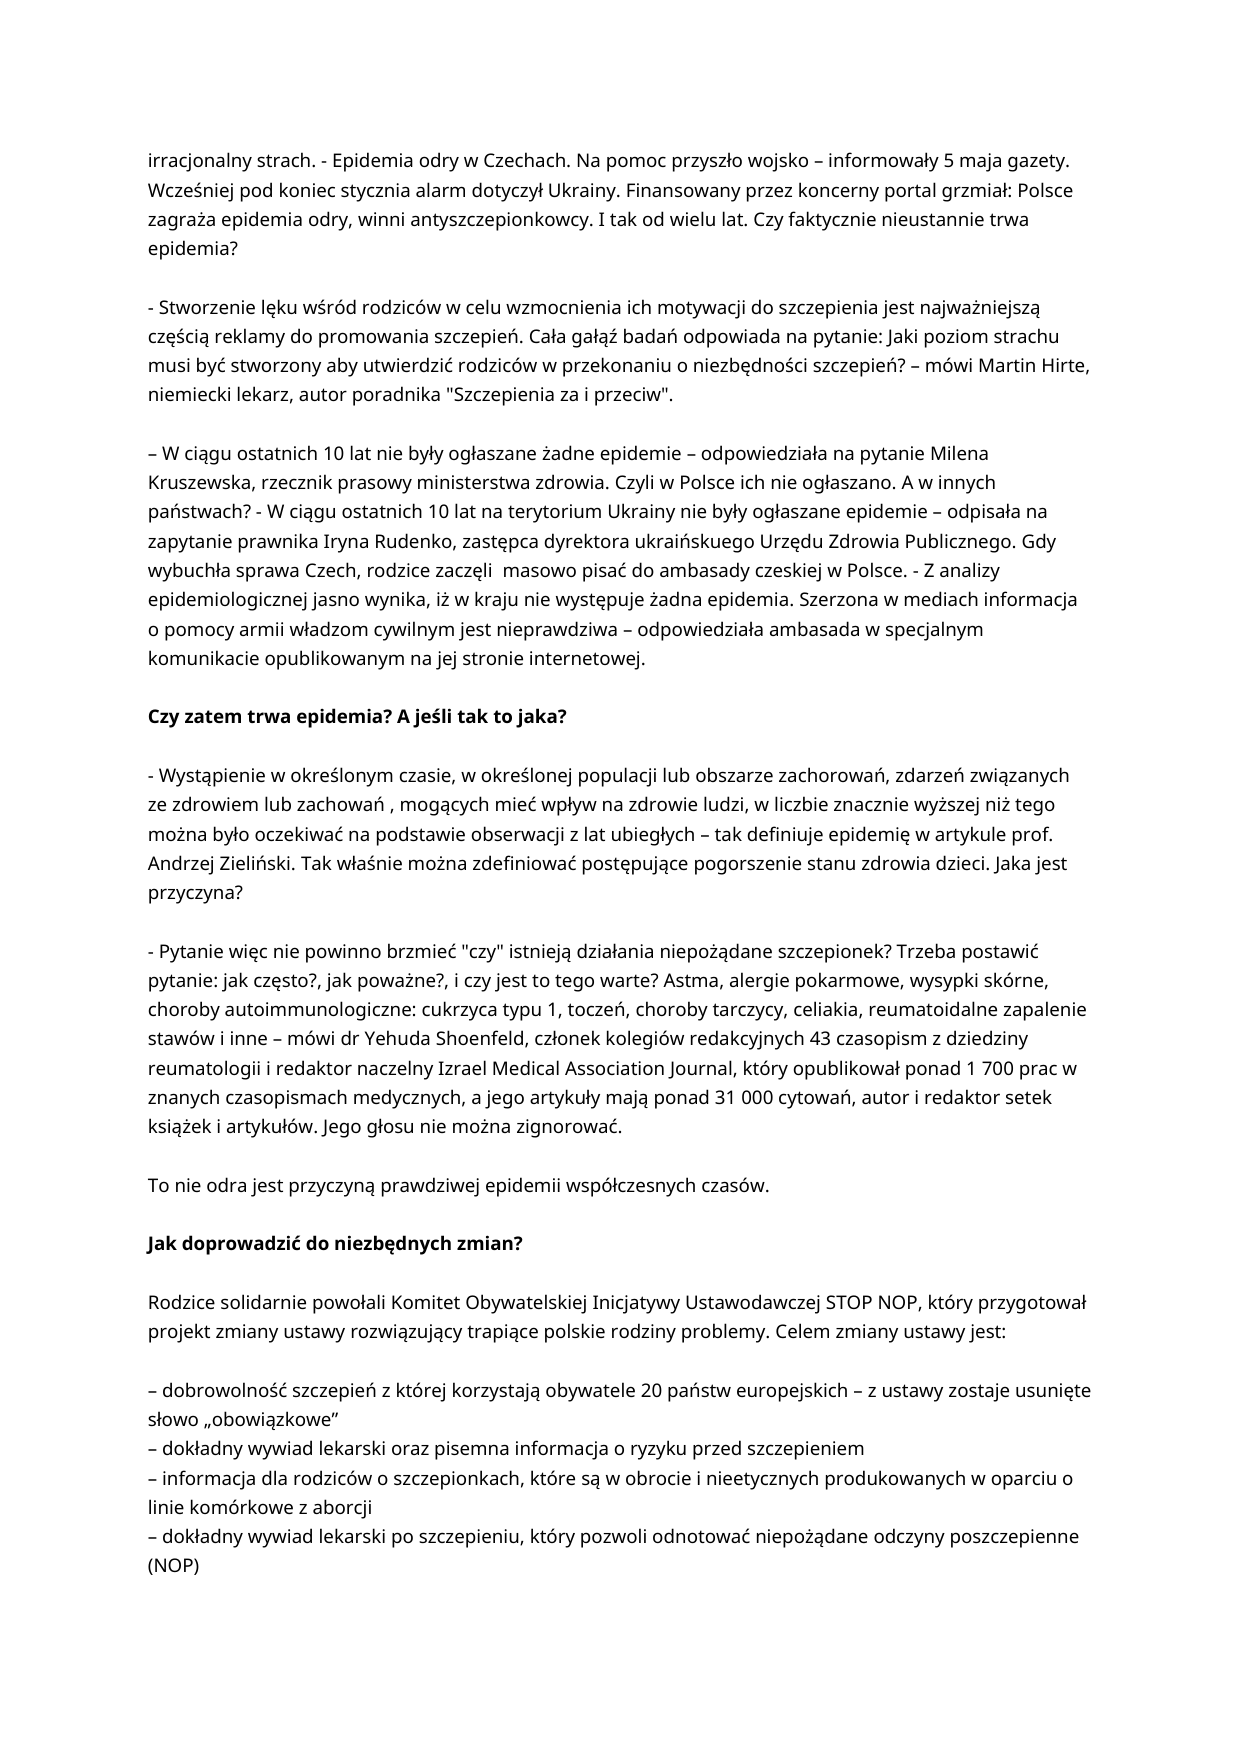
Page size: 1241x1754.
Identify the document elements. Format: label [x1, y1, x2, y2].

text [148, 148, 1093, 1198]
text [148, 1231, 1093, 1578]
